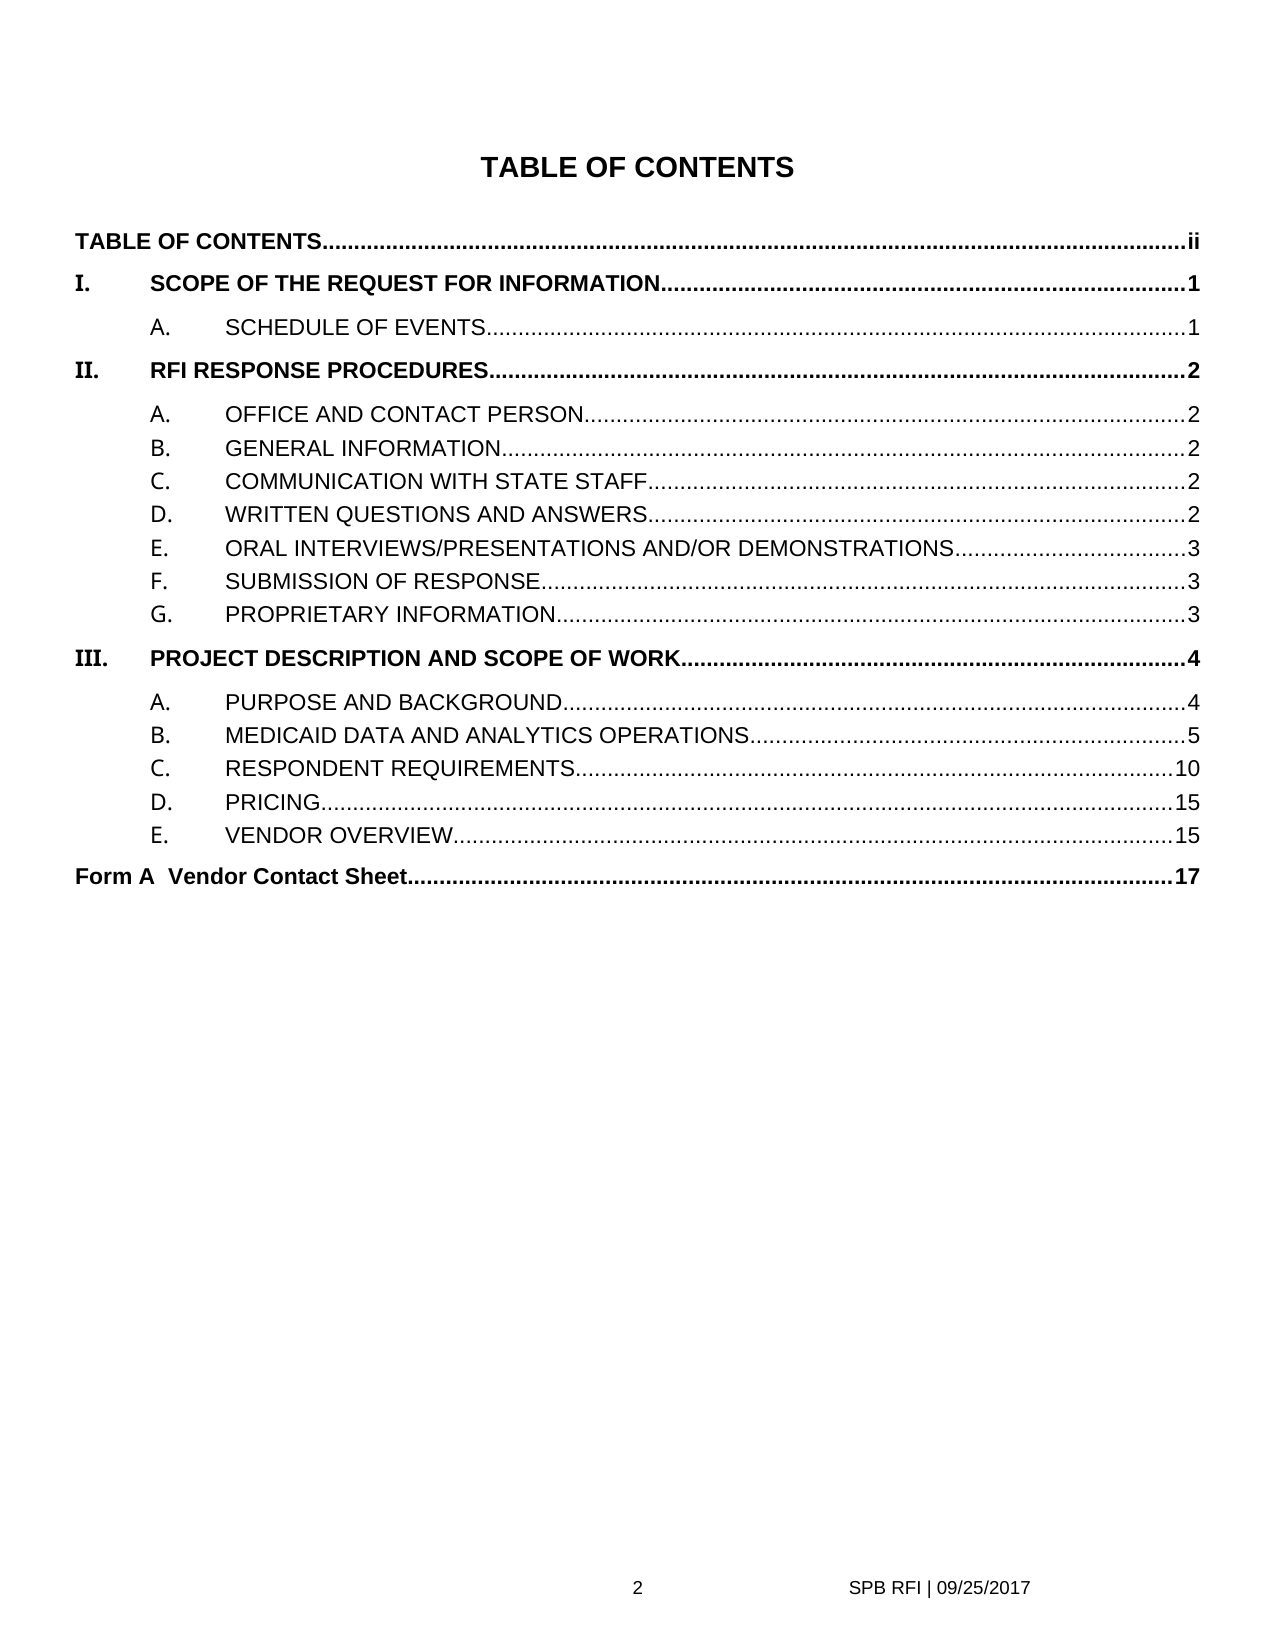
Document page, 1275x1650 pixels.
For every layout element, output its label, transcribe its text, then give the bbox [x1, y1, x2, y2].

text E. ORAL INTERVIEWS/PRESENTATIONS AND/OR DEMONSTRATIONS 3 [150, 531, 1200, 563]
text F. SUBMISSION OF RESPONSE 3 [150, 565, 1200, 596]
text B. GENERAL INFORMATION 2 [150, 431, 1200, 463]
text A. SCHEDULE OF EVENTS 1 [150, 311, 1200, 342]
text D. WRITTEN QUESTIONS AND ANSWERS 2 [150, 498, 1200, 529]
text B. MEDICAID DATA AND ANALYTICS OPERATIONS 5 [150, 719, 1200, 750]
text I. SCOPE OF THE REQUEST FOR INFORMATION 1 [75, 267, 1200, 298]
text TABLE OF CONTENTS ii [75, 228, 1200, 254]
text G. PROPRIETARY INFORMATION 3 [150, 598, 1200, 629]
subtitle TABLE OF CONTENTS [75, 150, 1200, 183]
text E. VENDOR OVERVIEW 15 [150, 819, 1200, 850]
text III. PROJECT DESCRIPTION AND SCOPE OF WORK 4 [75, 642, 1200, 673]
text II. RFI RESPONSE PROCEDURES 2 [75, 354, 1200, 386]
text Form A Vendor Contact Sheet 17 [75, 863, 1200, 889]
text C. COMMUNICATION WITH STATE STAFF 2 [150, 465, 1200, 496]
text D. PRICING 15 [150, 786, 1200, 817]
text A. OFFICE AND CONTACT PERSON 2 [150, 398, 1200, 429]
text A. PURPOSE AND BACKGROUND 4 [150, 686, 1200, 717]
text C. RESPONDENT REQUIREMENTS 10 [150, 752, 1200, 783]
